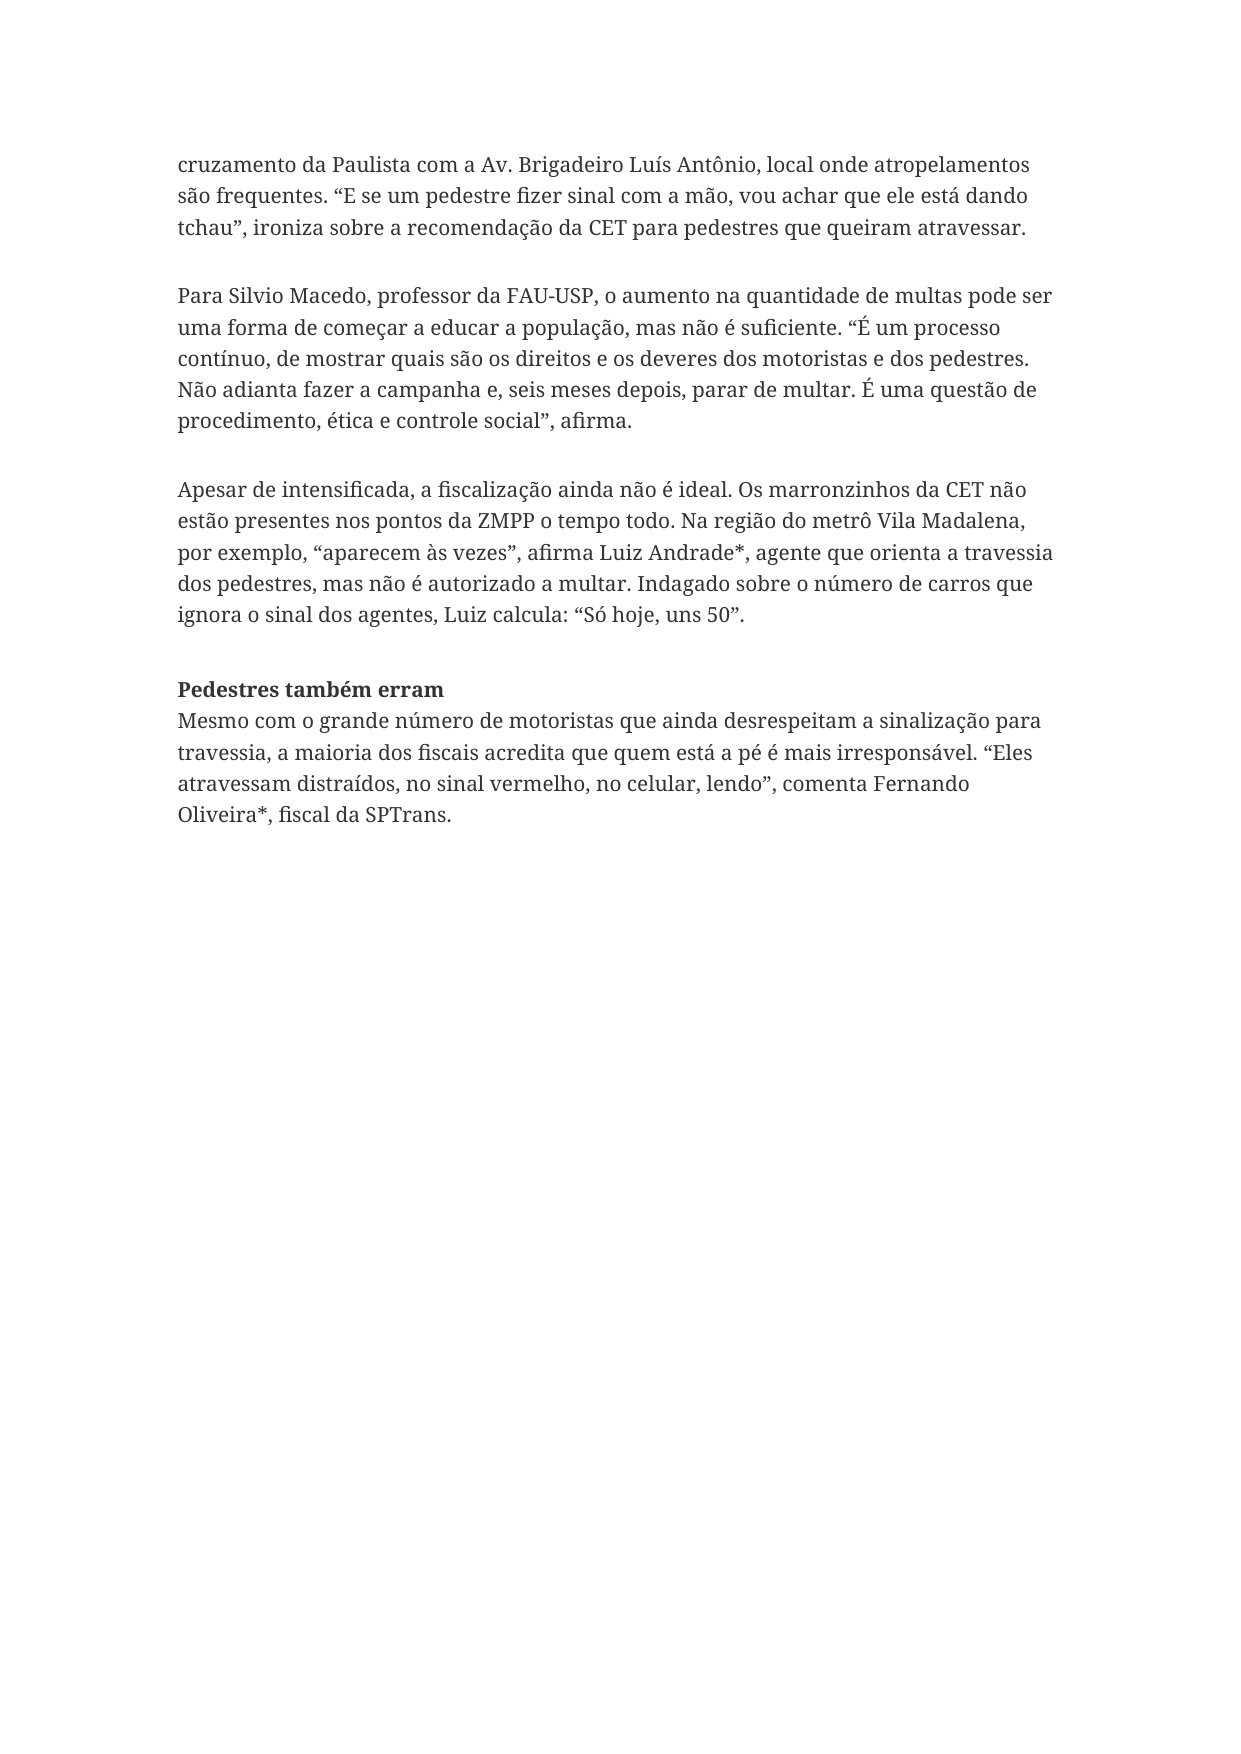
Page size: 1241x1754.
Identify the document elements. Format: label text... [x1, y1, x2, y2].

text Mesmo com o grande número de motoristas que ainda desrespeitam a sinalização para travessia, a maioria dos fiscais acredita que quem está a pé é mais irresponsável. “Eles atravessam distraídos, no sinal vermelho, no celular, lendo”, comenta Fernando Oliveira*, fiscal da SPTrans. [177, 704, 1063, 829]
text Para Silvio Macedo, professor da FAU-USP, o aumento na quantidade de multas pode ser uma forma de começar a educar a população, mas não é suficiente. “É um processo contínuo, de mostrar quais são os direitos e os deveres dos motoristas e dos pedestres. Não adianta fazer a campanha e, seis meses depois, parar de multar. É uma questão de procedimento, ética e controle social”, afirma. [177, 279, 1063, 435]
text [177, 148, 1063, 241]
subtitle Pedestres também erram [177, 666, 1063, 704]
text Apesar de intensificada, a fiscalização ainda não é ideal. Os marronzinhos da CET não estão presentes nos pontos da ZMPP o tempo todo. Na região do metrô Vila Madalena, por exemplo, “aparecem às vezes”, afirma Luiz Andrade*, agente que orienta a travessia dos pedestres, mas não é autorizado a multar. Indagado sobre o número de carros que ignora o sinal dos agentes, Luiz calcula: “Só hoje, uns 50”. [177, 473, 1063, 629]
